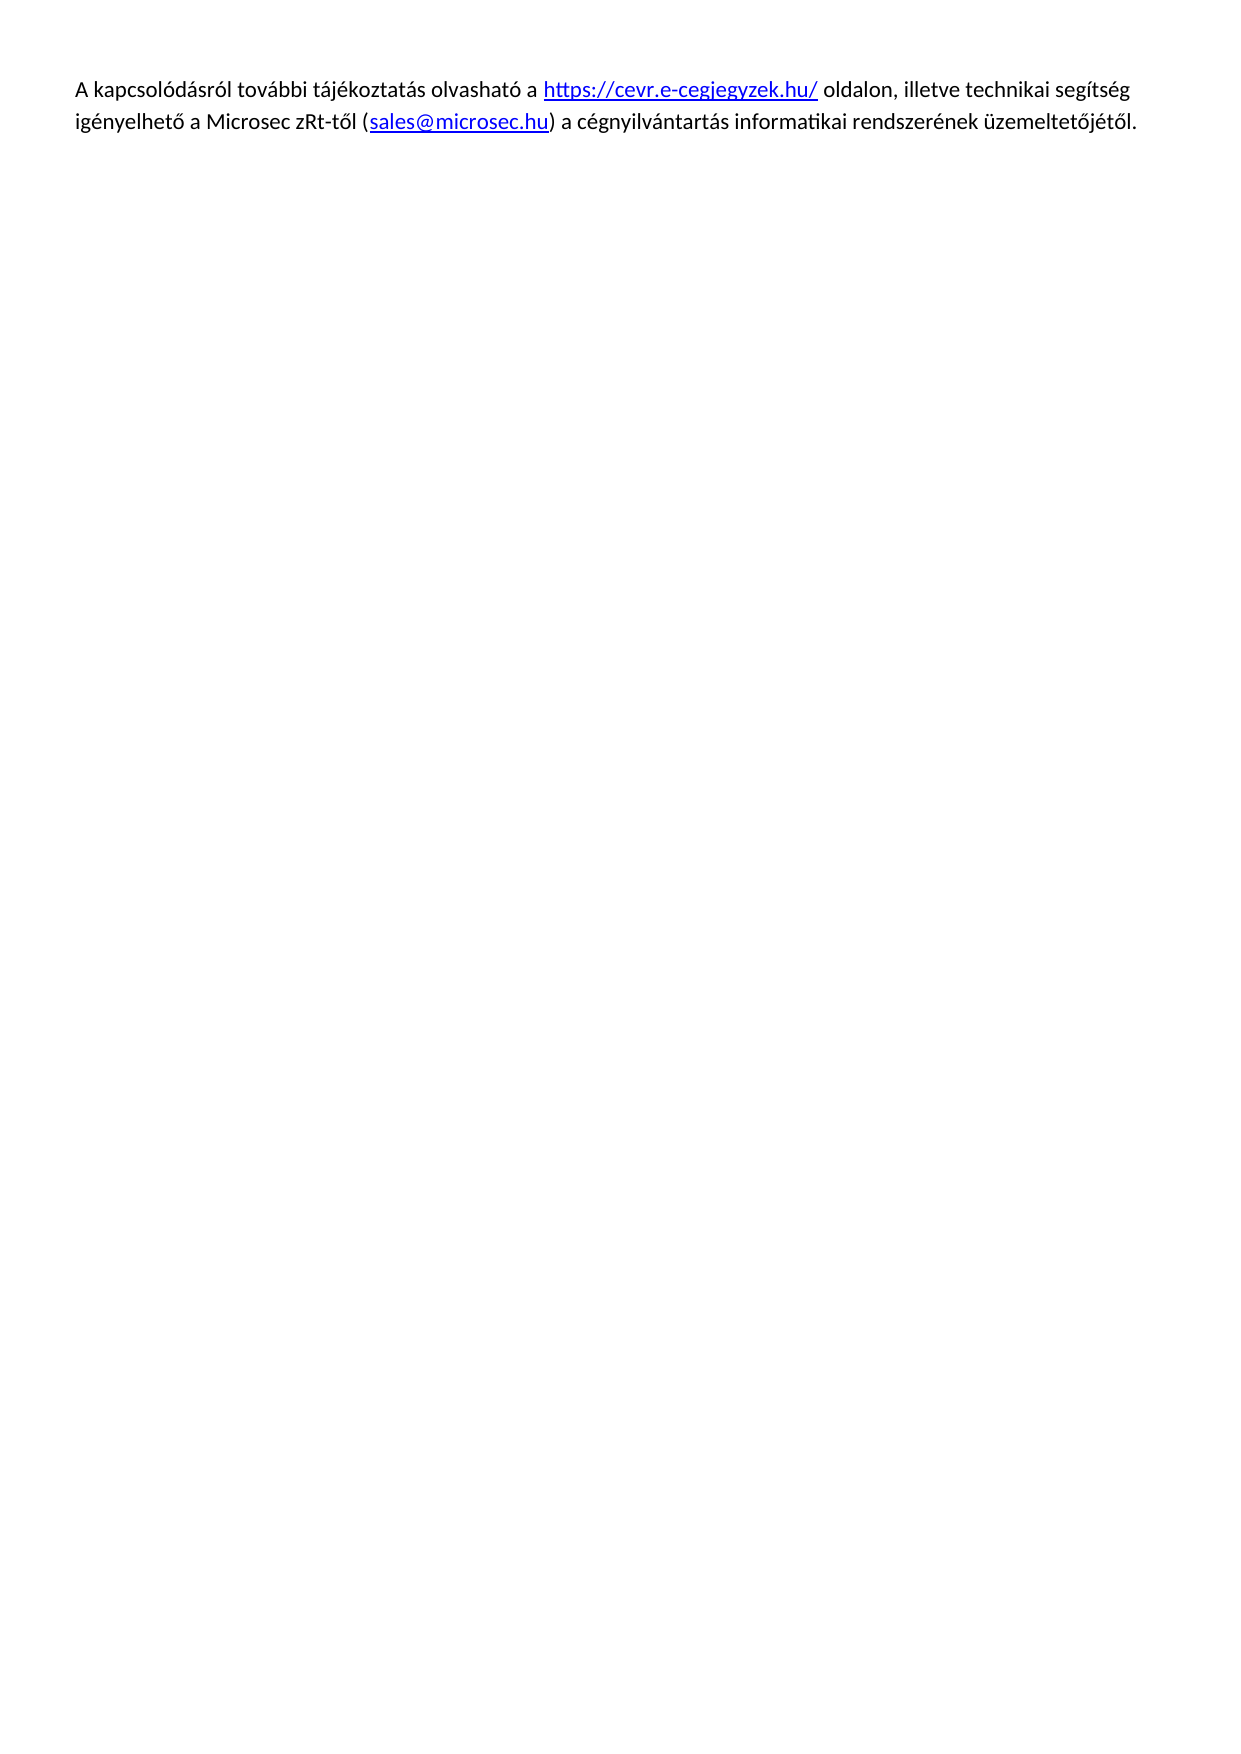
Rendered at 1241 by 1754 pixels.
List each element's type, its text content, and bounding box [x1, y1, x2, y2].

text A kapcsolódásról további tájékoztatás olvasható a https://cevr.e-cegjegyzek.hu/ oldalon, illetve technikai segítség igényelhető a Microsec zRt-től (sales@microsec.hu) a cégnyilvántartás informatikai rendszerének üzemeltetőjétől. [75, 75, 1165, 135]
